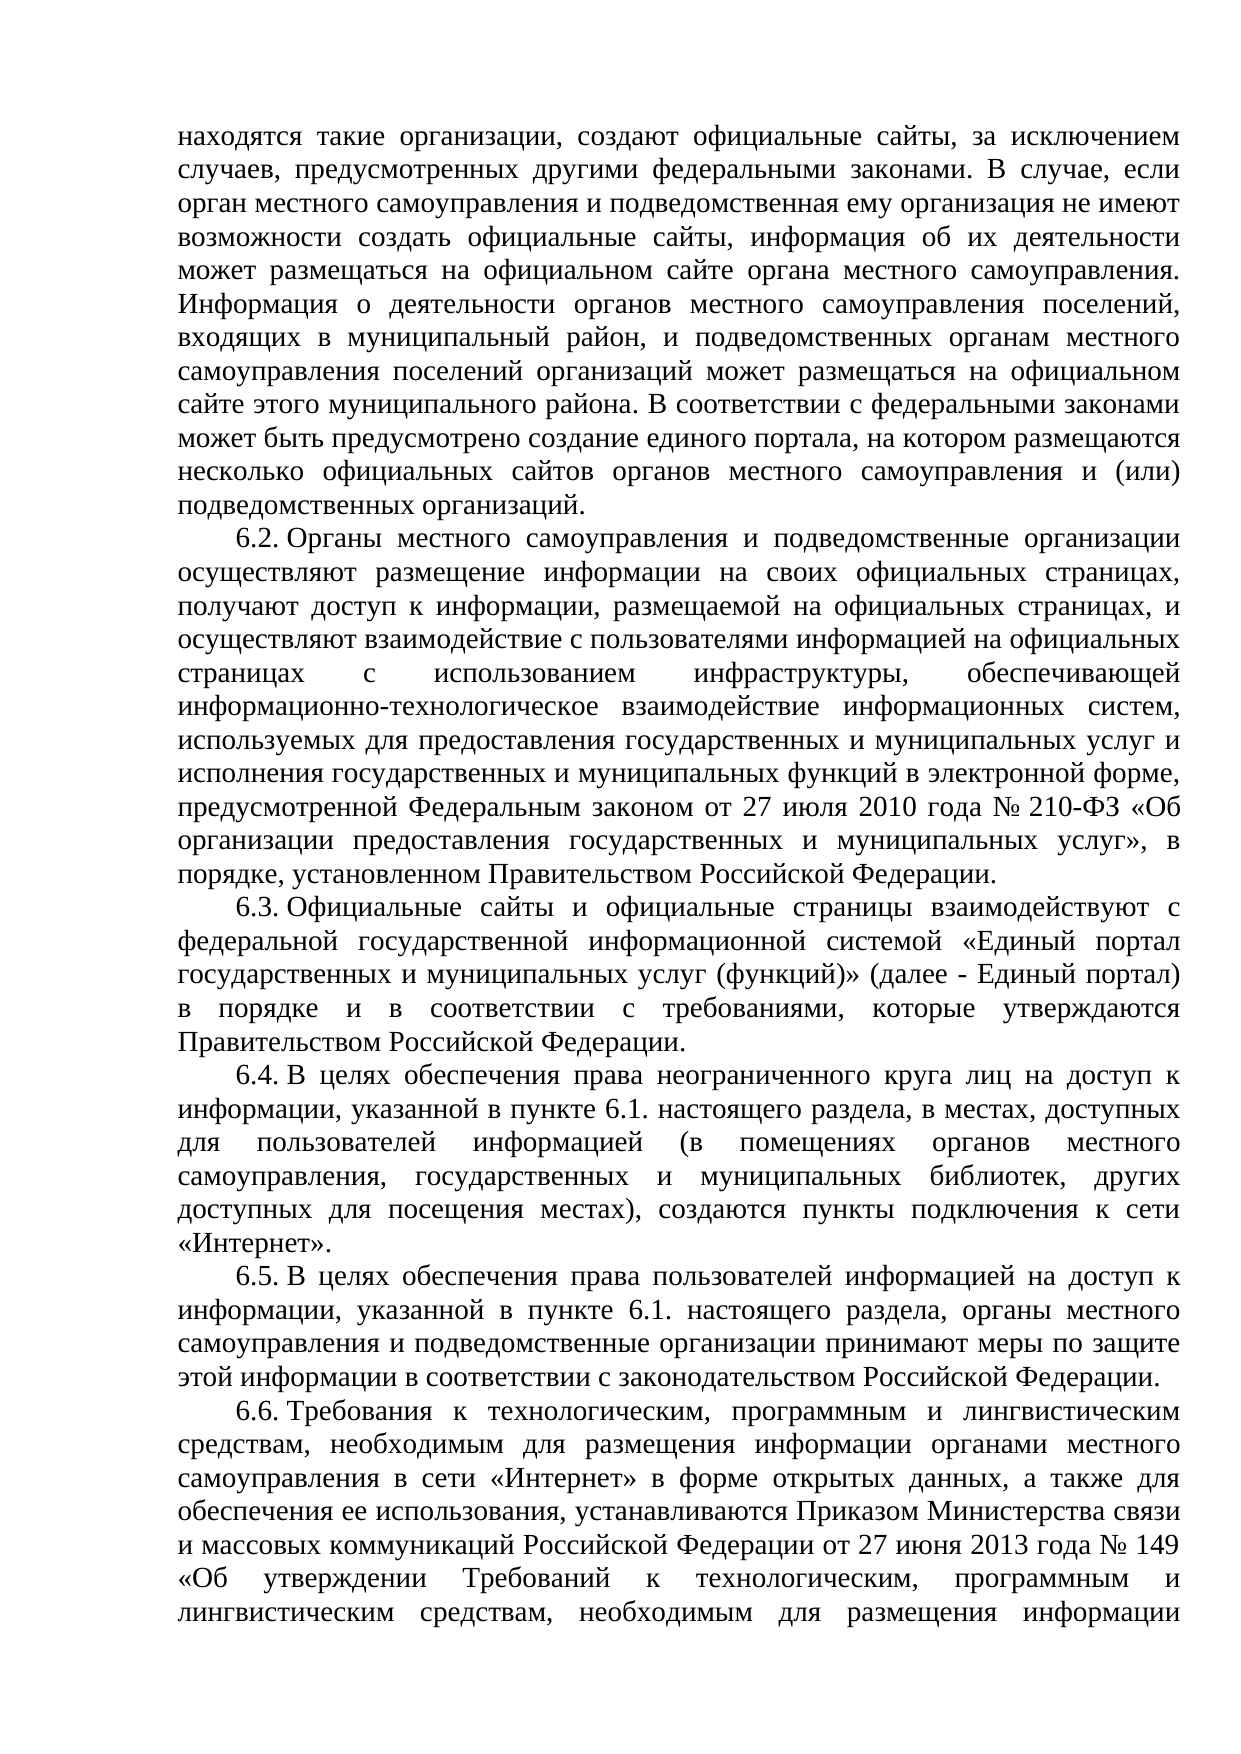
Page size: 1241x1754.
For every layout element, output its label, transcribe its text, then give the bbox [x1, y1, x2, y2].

text 6.4. В целях обеспечения права неограниченного круга лиц на доступ к информации, указанной в пункте 6.1. настоящего раздела, в местах, доступных для пользователей информацией (в помещениях органов местного самоуправления, государственных и муниципальных библиотек, других доступных для посещения местах), создаются пункты подключения к сети «Интернет». [177, 1057, 1181, 1258]
text 6.2. Органы местного самоуправления и подведомственные организации осуществляют размещение информации на своих официальных страницах, получают доступ к информации, размещаемой на официальных страницах, и осуществляют взаимодействие с пользователями информацией на официальных страницах с использованием инфраструктуры, обеспечивающей информационно-технологическое взаимодействие информационных систем, используемых для предоставления государственных и муниципальных услуг и исполнения государственных и муниципальных функций в электронной форме, предусмотренной Федеральным законом от 27 июля 2010 года № 210-ФЗ «Об организации предоставления государственных и муниципальных услуг», в порядке, установленном Правительством Российской Федерации. [177, 521, 1181, 889]
text 6.3. Официальные сайты и официальные страницы взаимодействуют с федеральной государственной информационной системой «Единый портал государственных и муниципальных услуг (функций)» (далее - Единый портал) в порядке и в соответствии с требованиями, которые утверждаются Правительством Российской Федерации. [177, 889, 1181, 1057]
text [177, 118, 1181, 521]
text 6.5. В целях обеспечения права пользователей информацией на доступ к информации, указанной в пункте 6.1. настоящего раздела, органы местного самоуправления и подведомственные организации принимают меры по защите этой информации в соответствии с законодательством Российской Федерации. [177, 1258, 1181, 1393]
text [177, 1393, 1181, 1627]
